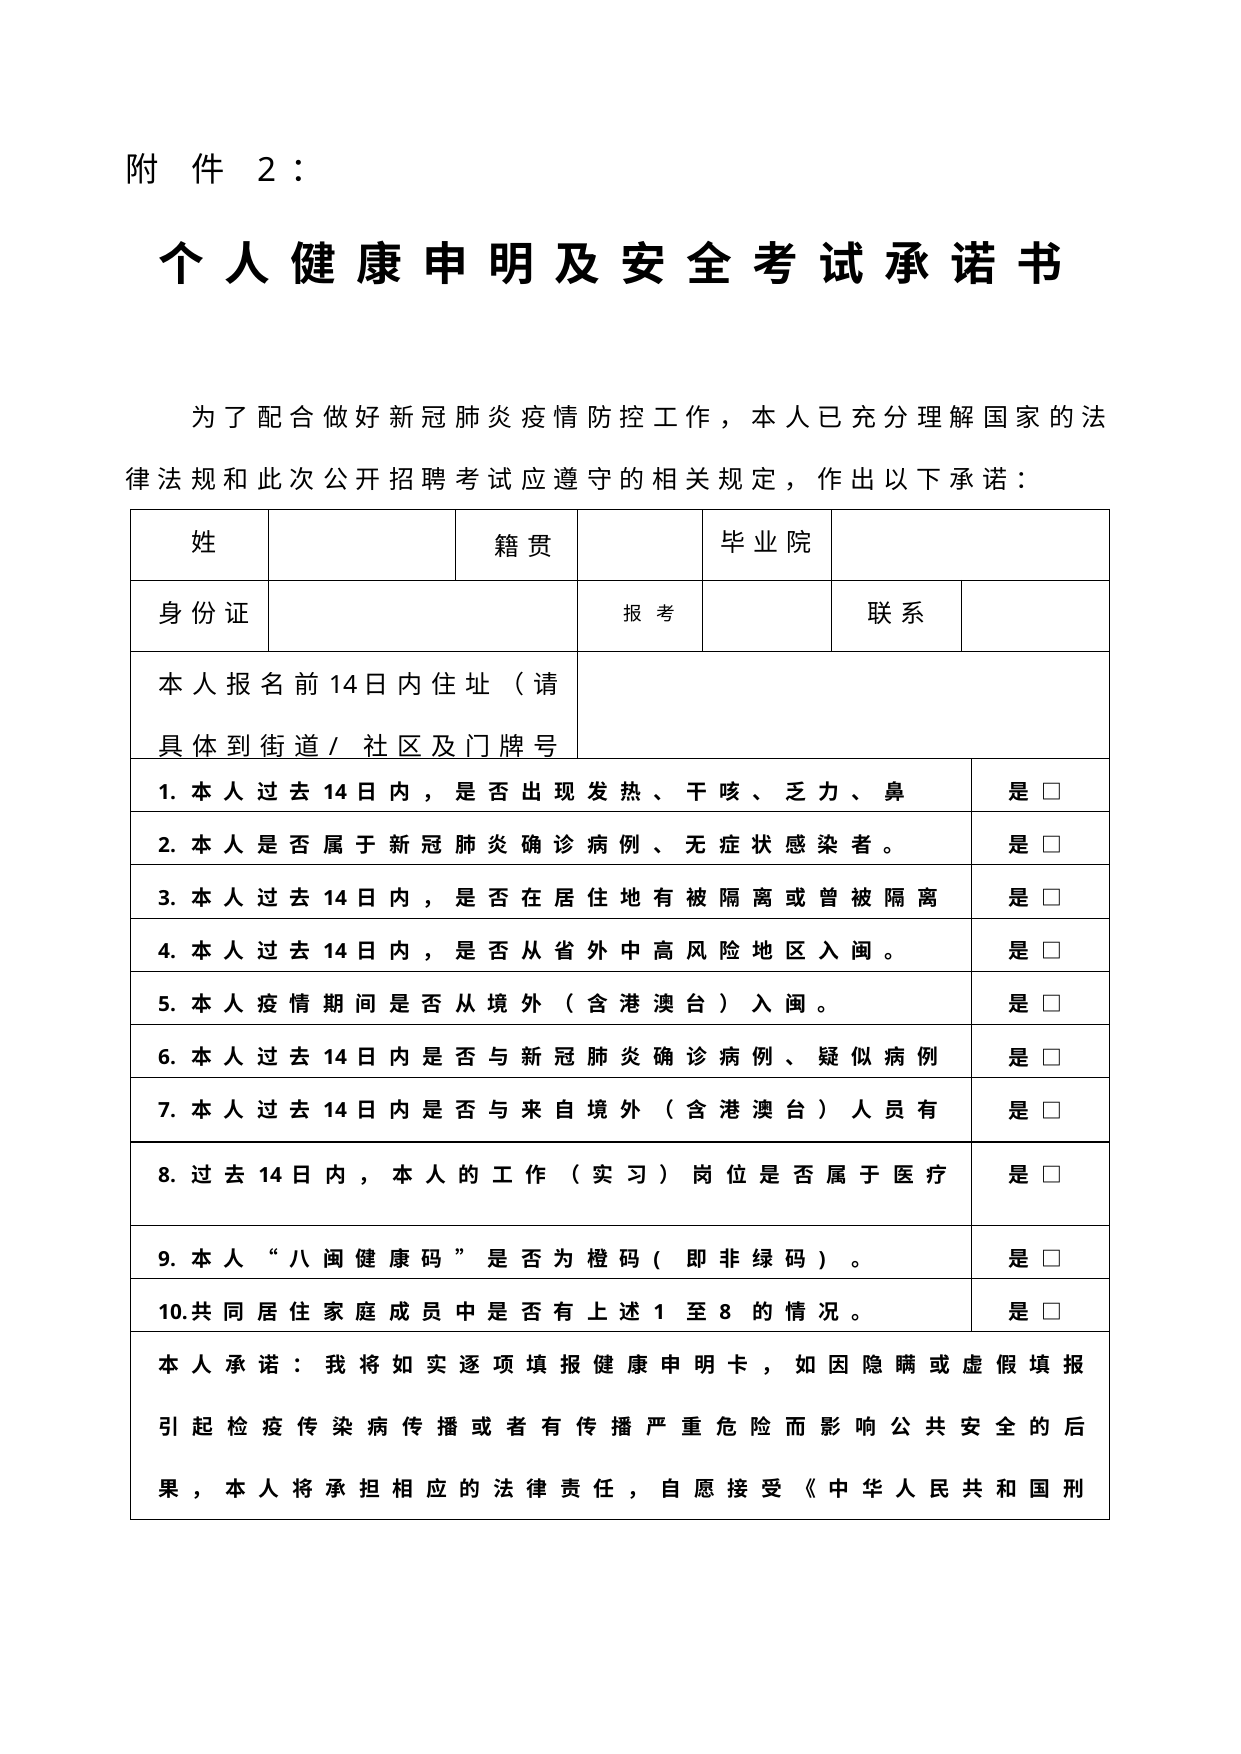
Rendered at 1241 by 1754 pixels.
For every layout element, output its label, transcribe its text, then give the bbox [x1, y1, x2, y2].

table_cell 8.过去14日内，本人的工作（实习）岗位是否属于医疗机构医务人员、公共场所服务人员、口岸检疫排查人员、公共交通驾驶员、铁路航空乘务员。 [131, 1143, 971, 1225]
table_header [832, 510, 1109, 580]
table_cell 2.本人是否属于新冠肺炎确诊病例、无症状感染者。 [131, 812, 971, 864]
table_cell 1.本人过去14日内，是否出现发热、干咳、乏力、鼻塞、流涕、咽痛、腹泻等症状。 [131, 759, 971, 811]
table_cell 是□ 否□ [972, 1279, 1109, 1331]
table_cell 是□ 否□ [972, 1025, 1109, 1077]
table_cell 7.本人过去14日内是否与来自境外（含港澳台）人员有接触史。 [131, 1078, 971, 1141]
table_cell 4.本人过去14日内，是否从省外中高风险地区入闽。 [131, 919, 971, 971]
table_cell 是□ 否□ [972, 1078, 1109, 1141]
table_cell 身份证号 [131, 581, 268, 651]
table_header 籍贯 [456, 510, 577, 580]
table_cell 是□ 否□ [972, 865, 1109, 917]
table_cell [578, 652, 1109, 758]
table_header 姓 名 [131, 510, 268, 580]
text 为了配合做好新冠肺炎疫情防控工作，本人已充分理解国家的法律法规和此次公开招聘考试应遵守的相关规定，作出以下承诺： [125, 385, 1115, 509]
table_cell 10.共同居住家庭成员中是否有上述1至8的情况。 [131, 1279, 971, 1331]
table_cell 是□ 否□ [972, 759, 1109, 811]
table_cell 6.本人过去14日内是否与新冠肺炎确诊病例、疑似病例或已发现无症状感染者有接触史。 [131, 1025, 971, 1077]
table_cell 本人报名前14日内住址（请具体到街道/社区及门牌号或宾馆地址） [131, 652, 577, 758]
table_cell 9.本人“八闽健康码”是否为橙码(即非绿码)。 [131, 1226, 971, 1278]
table_cell 报考岗位 名称 [578, 581, 702, 651]
table_cell [269, 581, 577, 651]
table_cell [131, 1332, 1109, 1518]
text 个人健康申明及安全考试承诺书 [125, 198, 1115, 323]
table_cell 是□ 否□ [972, 812, 1109, 864]
table_cell 是□ 否□ [972, 972, 1109, 1024]
table_header [269, 510, 455, 580]
table_cell 是□ 否□ [972, 919, 1109, 971]
table_header [578, 510, 702, 580]
table_cell 是□ 否□ [972, 1143, 1109, 1225]
table_cell [703, 581, 831, 651]
table_header 毕业院校 [703, 510, 831, 580]
table_cell 联系方式 [832, 581, 961, 651]
table_cell 3.本人过去14日内，是否在居住地有被隔离或曾被隔离且未做核酸检测。 [131, 865, 971, 917]
table_cell 5.本人疫情期间是否从境外（含港澳台）入闽。 [131, 972, 971, 1024]
text 附件2： [125, 136, 1115, 198]
table_cell [962, 581, 1109, 651]
table_cell 是□ 否□ [972, 1226, 1109, 1278]
